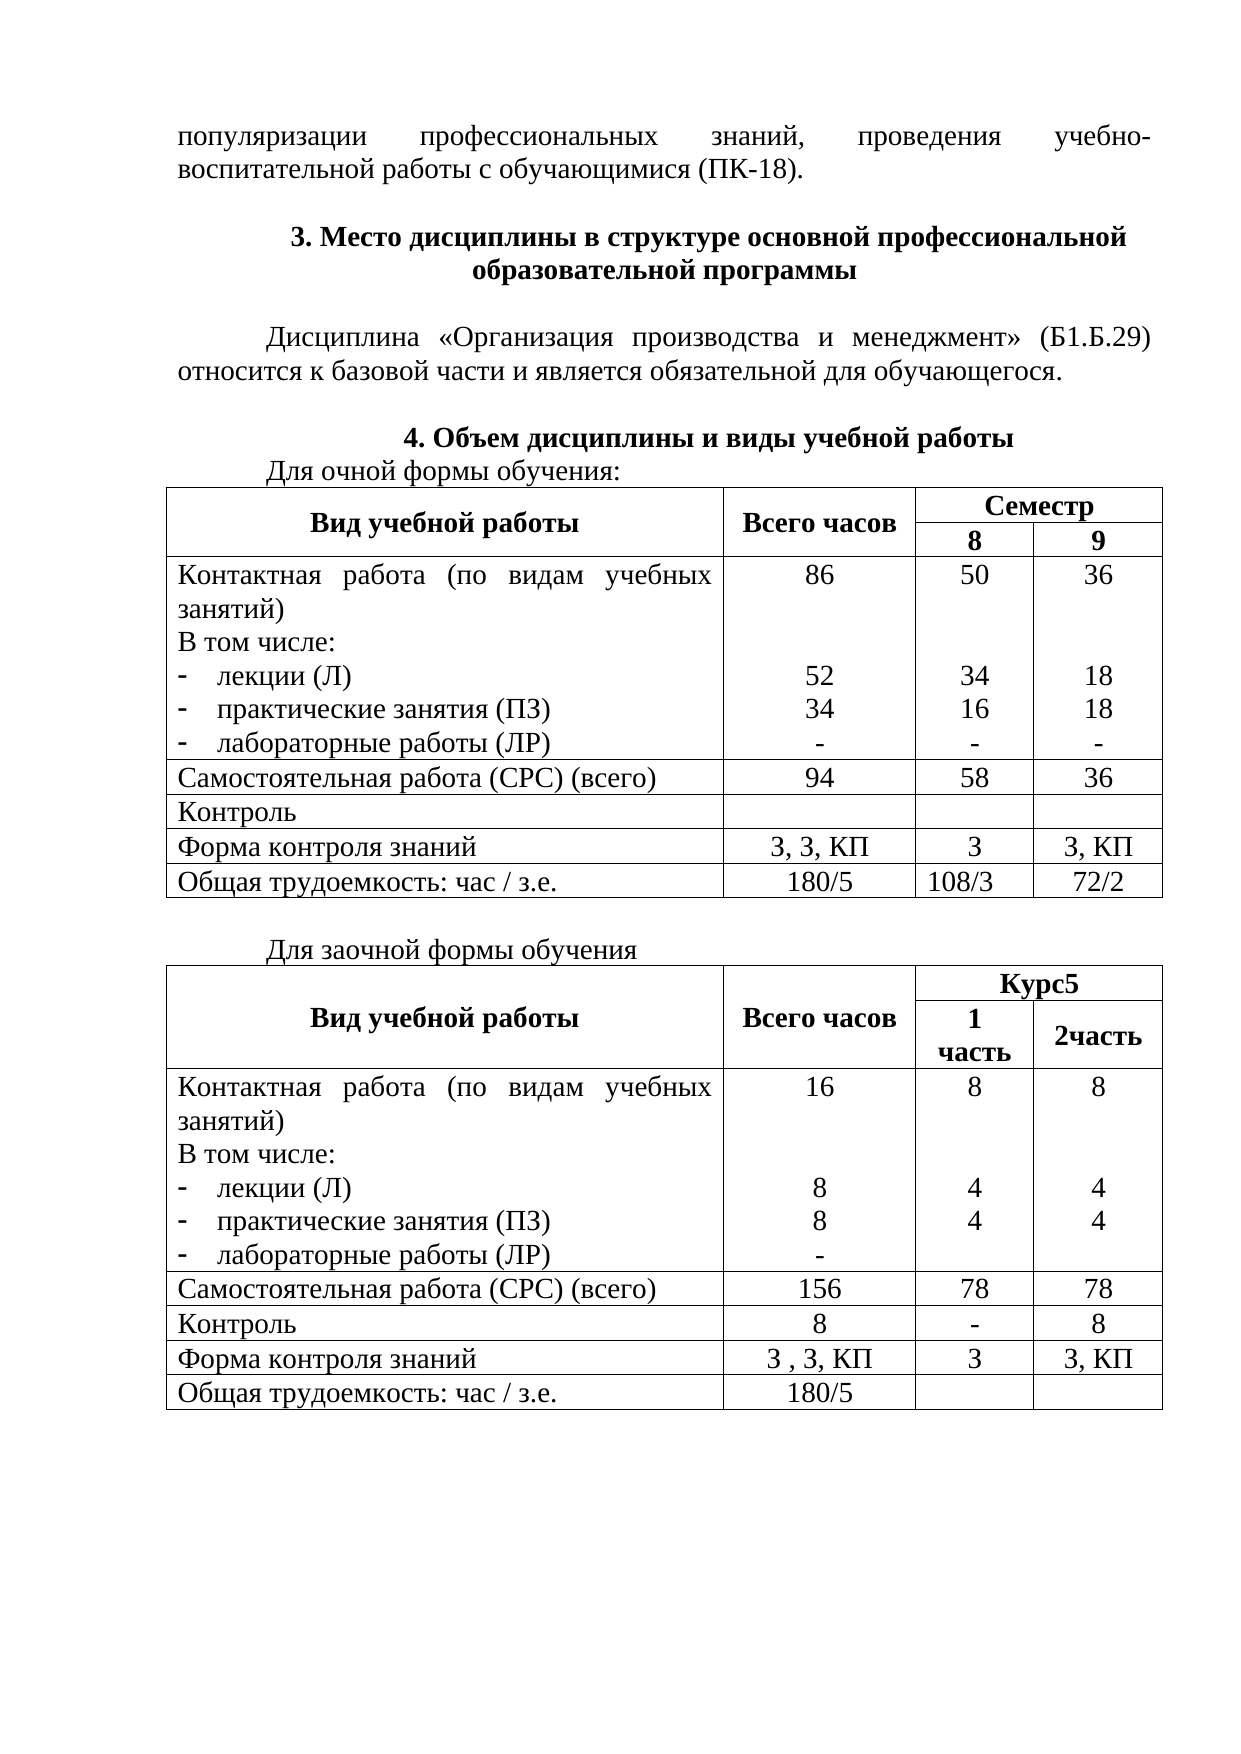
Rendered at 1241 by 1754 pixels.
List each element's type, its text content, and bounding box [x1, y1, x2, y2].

table_cell З [916, 1341, 1033, 1374]
table_cell [916, 1375, 1033, 1409]
table_cell 86 52 34 - [724, 557, 915, 759]
text Дисциплина «Организация производства и менеджмент» (Б1.Б.29) относится к базовой части и является обязательной для обучающегося. [177, 319, 1152, 386]
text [177, 118, 1152, 185]
table_cell 8 [916, 523, 1033, 556]
table_cell 156 [724, 1272, 915, 1305]
table_header Всего часов [724, 488, 915, 556]
table_cell Контактная работа (по видам учебных занятий) В том числе: лекции (Л) практические занятия (ПЗ) лабораторные работы (ЛР) [167, 1069, 723, 1271]
table_cell 72/2 [1034, 864, 1162, 897]
table_cell Общая трудоемкость: час / з.е. [167, 1375, 723, 1409]
table_header Вид учебной работы [167, 966, 723, 1068]
table_cell 58 [916, 760, 1033, 793]
text 3. Место дисциплины в структуре основной профессиональной образовательной программы [177, 219, 1152, 286]
table_cell 1 часть [916, 1001, 1033, 1068]
table_header Вид учебной работы [167, 488, 723, 556]
text Для очной формы обучения: [177, 453, 1152, 487]
table_cell 16 8 8 - [724, 1069, 915, 1271]
table_cell [724, 795, 915, 828]
table_cell 8 4 4 [916, 1069, 1033, 1271]
table_cell З, КП [1034, 1341, 1162, 1374]
table_header Семестр [916, 488, 1162, 522]
table_cell Самостоятельная работа (СРС) (всего) [167, 1272, 723, 1305]
table_cell 2часть [1034, 1001, 1162, 1068]
table_cell Самостоятельная работа (СРС) (всего) [167, 760, 723, 793]
table_cell 108/3 [916, 864, 1033, 897]
table_cell З, КП [1034, 829, 1162, 863]
table_cell 8 [724, 1306, 915, 1340]
table_cell Контактная работа (по видам учебных занятий) В том числе: лекции (Л) практические занятия (ПЗ) лабораторные работы (ЛР) [167, 557, 723, 759]
table_cell 94 [724, 760, 915, 793]
text Для заочной формы обучения [177, 932, 1152, 965]
table_cell [1034, 1375, 1162, 1409]
table_cell 78 [1034, 1272, 1162, 1305]
table_cell - [916, 1306, 1033, 1340]
table_cell Форма контроля знаний [167, 829, 723, 863]
table_header Курс5 [916, 966, 1162, 1000]
table_cell З , З, КП [724, 1341, 915, 1374]
table_header Всего часов [724, 966, 915, 1068]
table_cell Контроль [167, 795, 723, 828]
table_cell 36 [1034, 760, 1162, 793]
table_cell [1034, 795, 1162, 828]
table_cell 8 4 4 [1034, 1069, 1162, 1271]
table_cell 180/5 [724, 864, 915, 897]
table_cell 36 18 18 - [1034, 557, 1162, 759]
table_cell Общая трудоемкость: час / з.е. [167, 864, 723, 897]
table_cell З [916, 829, 1033, 863]
table_cell 50 34 16 - [916, 557, 1033, 759]
table_cell 8 [1034, 1306, 1162, 1340]
table_cell Форма контроля знаний [167, 1341, 723, 1374]
table_cell Контроль [167, 1306, 723, 1340]
table_cell З, З, КП [724, 829, 915, 863]
table_cell 78 [916, 1272, 1033, 1305]
table_cell 180/5 [724, 1375, 915, 1409]
text 4. Объем дисциплины и виды учебной работы [177, 420, 1152, 453]
table_cell 9 [1034, 523, 1162, 556]
table_cell [916, 795, 1033, 828]
